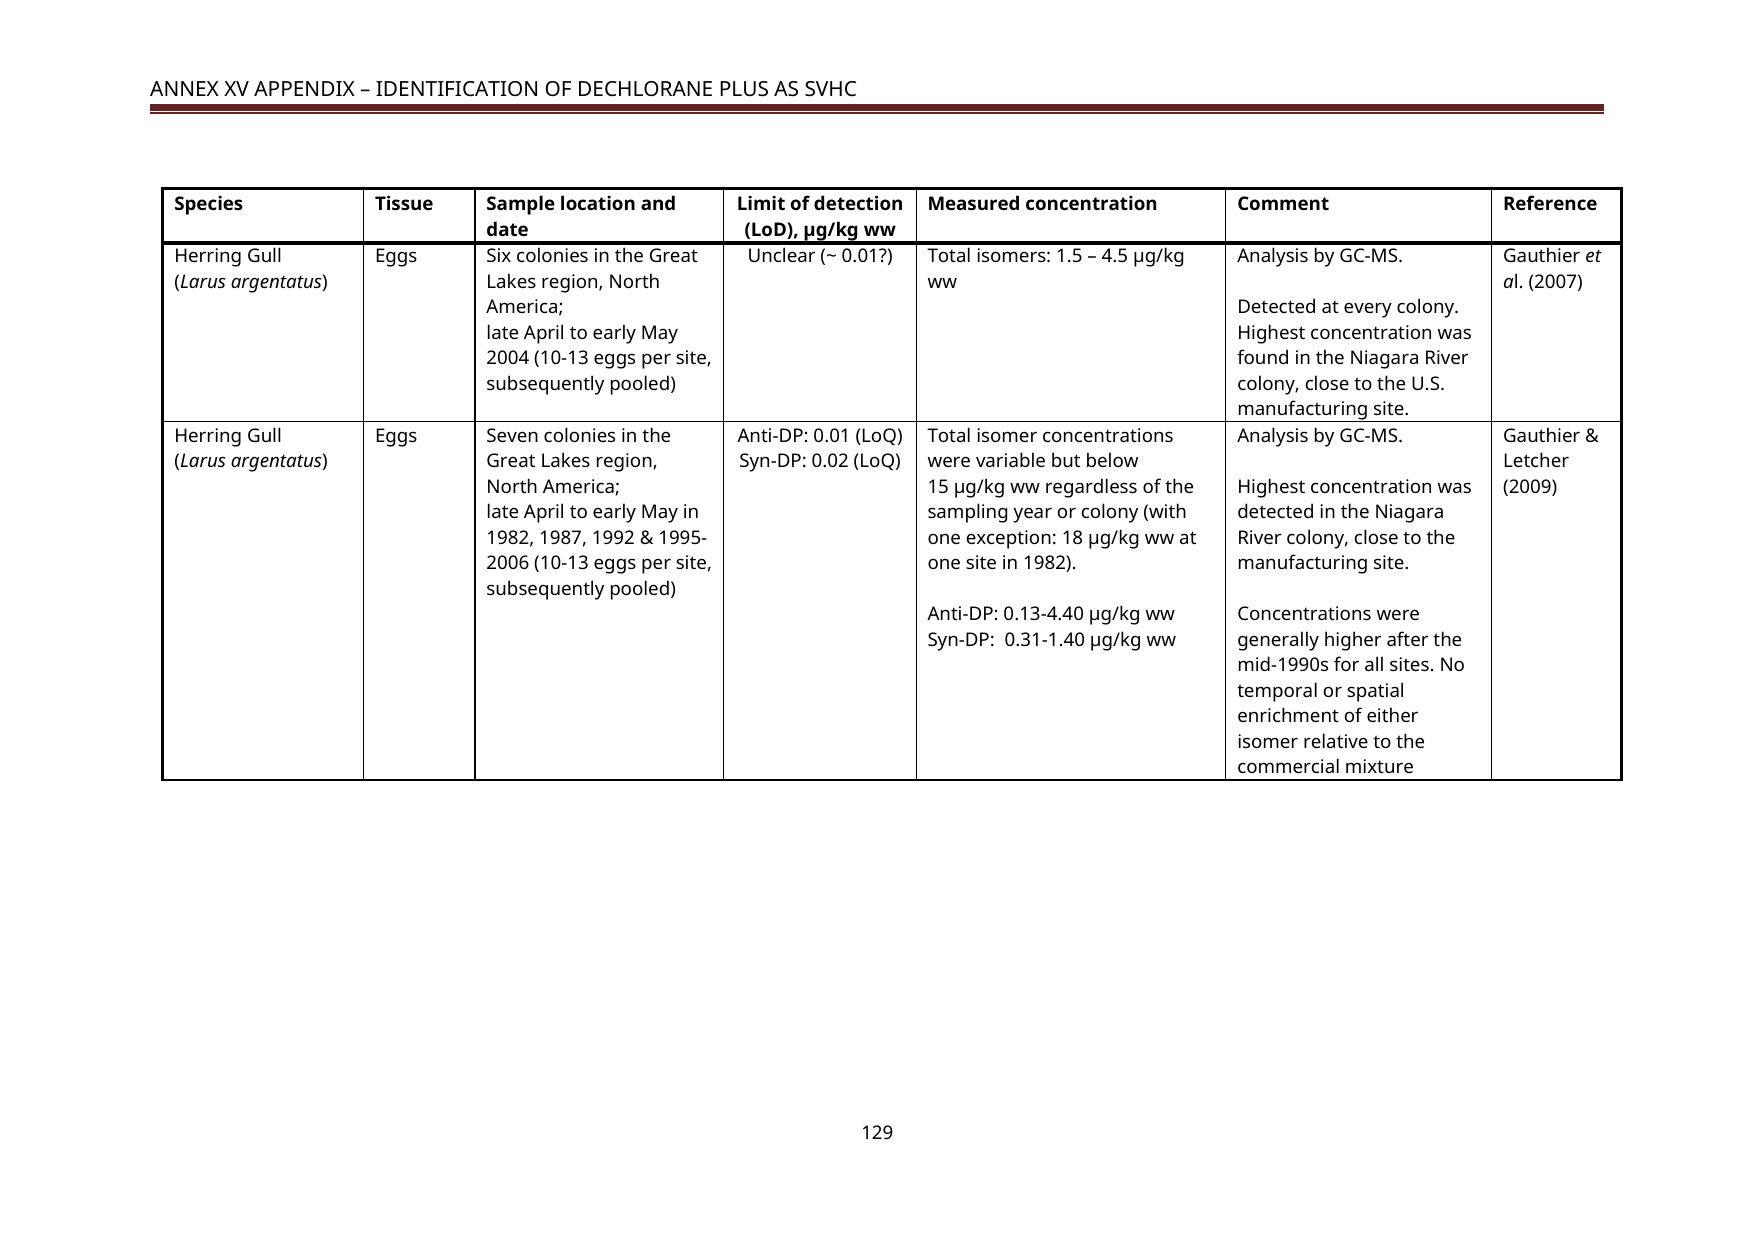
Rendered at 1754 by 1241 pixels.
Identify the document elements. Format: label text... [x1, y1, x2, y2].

table_header Limit of detection (LoD), μg/kg ww [724, 190, 916, 241]
table_cell Total isomers: 1.5 – 4.5 μg/kg ww [917, 245, 1225, 421]
table_header Species [164, 190, 363, 241]
table_cell Gauthier & Letcher (2009) [1492, 422, 1620, 779]
table_cell Unclear (~ 0.01?) [724, 245, 916, 421]
table_cell Gauthier et al. (2007) [1492, 245, 1620, 421]
table_cell Anti-DP: 0.01 (LoQ) Syn-DP: 0.02 (LoQ) [724, 422, 916, 779]
table_cell Six colonies in the Great Lakes region, North America; late April to early May 2004 (10-13 eggs per site, subsequently pooled) [476, 245, 723, 421]
table_header Sample location and date [476, 190, 723, 241]
table_cell Eggs [364, 422, 474, 779]
table_header Measured concentration [917, 190, 1225, 241]
table_cell Herring Gull (Larus argentatus) [164, 422, 363, 779]
table_cell Analysis by GC-MS. Detected at every colony. Highest concentration was found in the Niagara River colony, close to the U.S. manufacturing site. [1226, 245, 1491, 421]
table_cell Eggs [364, 245, 474, 421]
table_header Tissue [364, 190, 474, 241]
table_cell Seven colonies in the Great Lakes region, North America; late April to early May in 1982, 1987, 1992 & 1995-2006 (10-13 eggs per site, subsequently pooled) [476, 422, 723, 779]
table_header Comment [1226, 190, 1491, 241]
table_cell Analysis by GC-MS. Highest concentration was detected in the Niagara River colony, close to the manufacturing site. Concentrations were generally higher after the mid-1990s for all sites. No temporal or spatial enrichment of either isomer relative to the commercial mixture [1226, 422, 1491, 779]
table_header Reference [1492, 190, 1620, 241]
table_cell Herring Gull (Larus argentatus) [164, 245, 363, 421]
table_cell Total isomer concentrations were variable but below 15 μg/kg ww regardless of the sampling year or colony (with one exception: 18 μg/kg ww at one site in 1982). Anti-DP: 0.13-4.40 μg/kg ww Syn-DP: 0.31-1.40 μg/kg ww [917, 422, 1225, 779]
